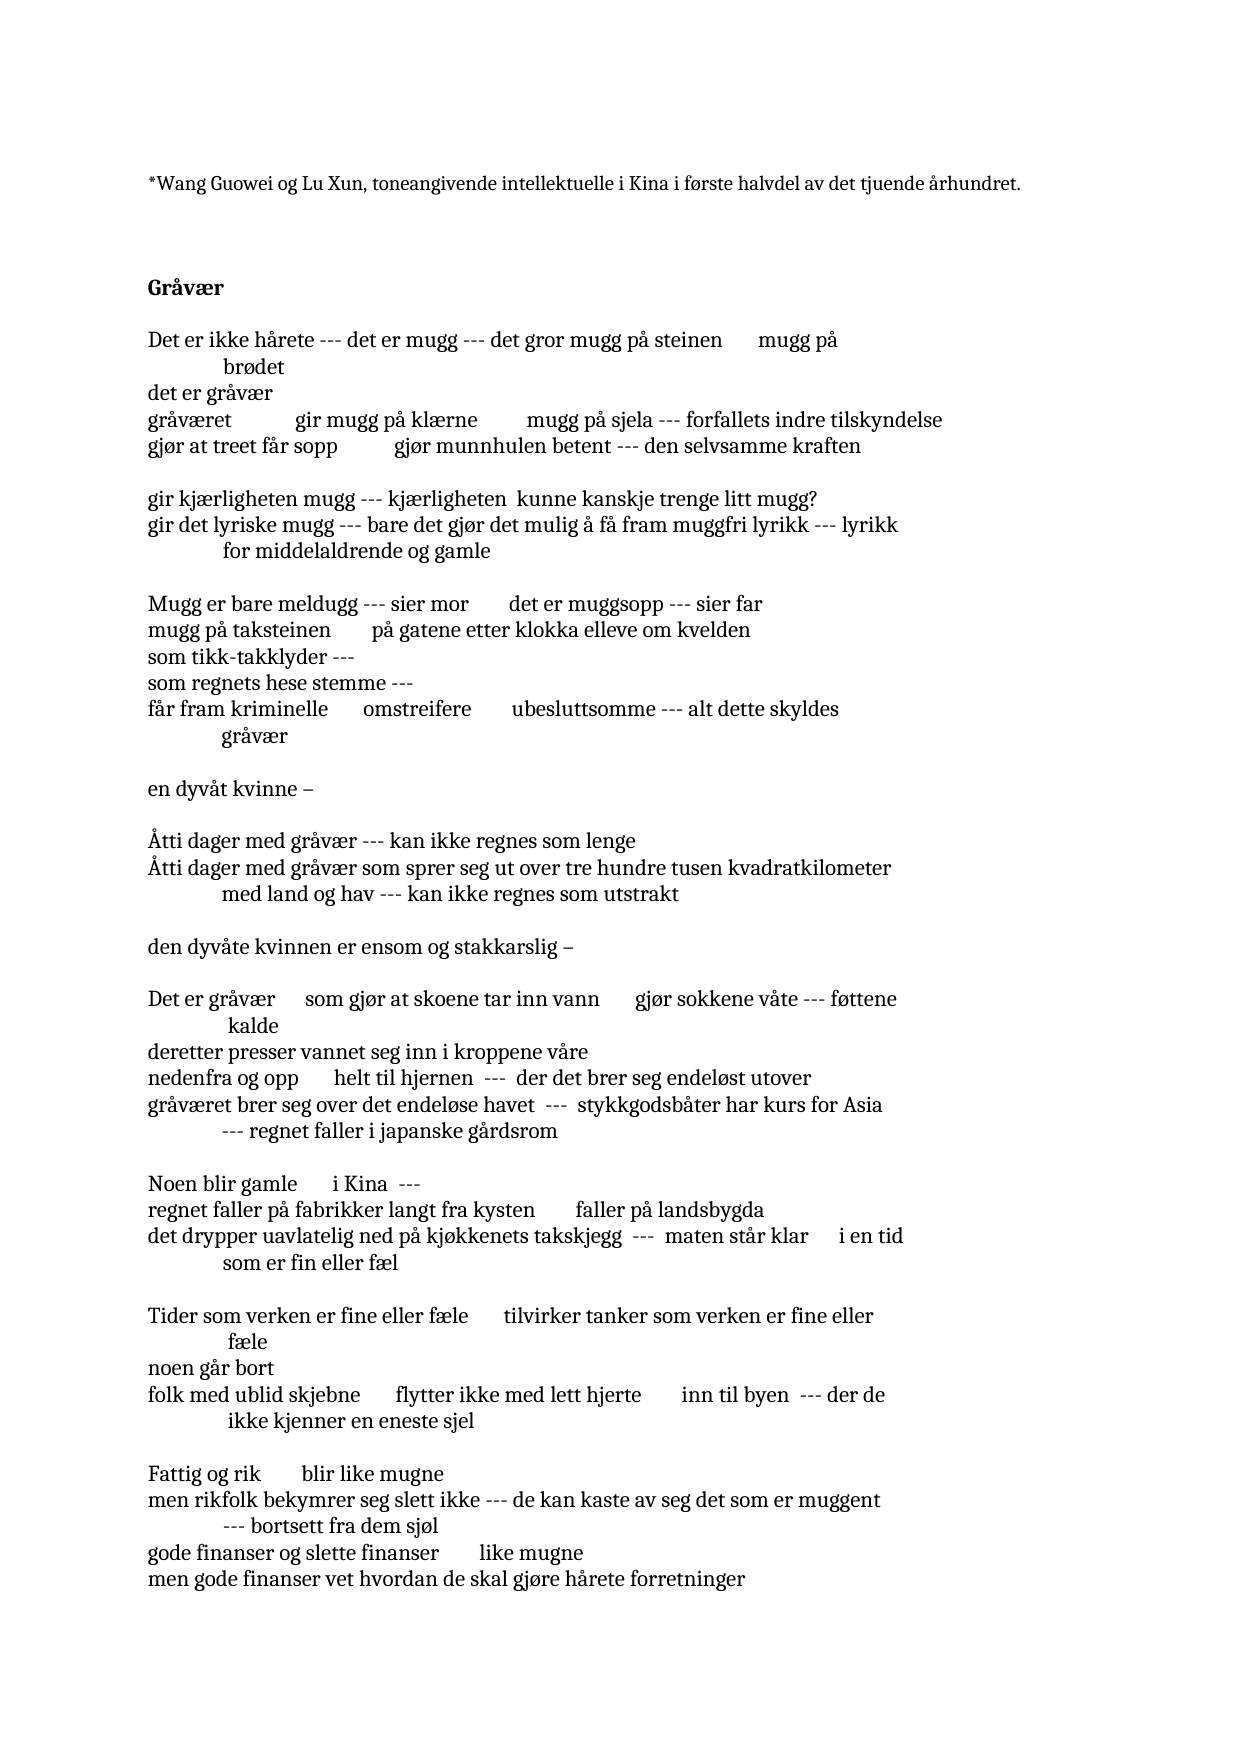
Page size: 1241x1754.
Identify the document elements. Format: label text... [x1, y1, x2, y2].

text nedenfra og opp helt til hjernen --- der det brer seg endeløst utover [148, 1065, 1093, 1092]
text ikke kjenner en eneste sjel [148, 1408, 1093, 1434]
text Noen blir gamle i Kina --- [148, 1171, 1093, 1197]
text gjør at treet får sopp gjør munnhulen betent --- den selvsamme kraften [148, 433, 1093, 459]
text Det er ikke hårete --- det er mugg --- det gror mugg på steinen mugg på [148, 301, 1093, 354]
text gode finanser og slette finanser like mugne [148, 1539, 1093, 1566]
text Det er gråvær som gjør at skoene tar inn vann gjør sokkene våte --- føttene [148, 986, 1093, 1012]
text Tider som verken er fine eller fæle tilvirker tanker som verken er fine eller [148, 1302, 1093, 1329]
text det drypper uavlatelig ned på kjøkkenets takskjegg --- maten står klar i en tid [148, 1223, 1093, 1250]
text som tikk-takklyder --- [148, 643, 1093, 670]
text som regnets hese stemme --- [148, 670, 1093, 696]
text Åtti dager med gråvær --- kan ikke regnes som lenge [148, 828, 1093, 854]
text Gråvær [148, 274, 1093, 301]
text gir kjærligheten mugg --- kjærligheten kunne kanskje trenge litt mugg? [148, 485, 1093, 512]
text kalde [148, 1012, 1093, 1039]
text med land og hav --- kan ikke regnes som utstrakt [148, 881, 1093, 907]
text brødet [148, 354, 1093, 380]
text fæle [148, 1329, 1093, 1355]
text gråværet gir mugg på klærne mugg på sjela --- forfallets indre tilskyndelse [148, 406, 1093, 433]
text noen går bort [148, 1355, 1093, 1381]
text folk med ublid skjebne flytter ikke med lett hjerte inn til byen --- der de [148, 1381, 1093, 1408]
text for middelaldrende og gamle [148, 538, 1093, 564]
text regnet faller på fabrikker langt fra kysten faller på landsbygda [148, 1197, 1093, 1223]
text gråvær [148, 723, 1093, 749]
text --- bortsett fra dem sjøl [148, 1513, 1093, 1539]
text en dyvåt kvinne – [148, 775, 1093, 802]
text får fram kriminelle omstreifere ubesluttsomme --- alt dette skyldes [148, 696, 1093, 723]
text *Wang Guowei og Lu Xun, toneangivende intellektuelle i Kina i første halvdel av det tjuende århundret. [148, 148, 1093, 196]
text mugg på taksteinen på gatene etter klokka elleve om kvelden [148, 617, 1093, 643]
text men rikfolk bekymrer seg slett ikke --- de kan kaste av seg det som er muggent [148, 1487, 1093, 1513]
text som er fin eller fæl [148, 1250, 1093, 1276]
text --- regnet faller i japanske gårdsrom [148, 1118, 1093, 1144]
text deretter presser vannet seg inn i kroppene våre [148, 1039, 1093, 1065]
text Fattig og rik blir like mugne [148, 1461, 1093, 1487]
text gir det lyriske mugg --- bare det gjør det mulig å få fram muggfri lyrikk --- lyrikk [148, 512, 1093, 538]
text gråværet brer seg over det endeløse havet --- stykkgodsbåter har kurs for Asia [148, 1092, 1093, 1118]
text Åtti dager med gråvær som sprer seg ut over tre hundre tusen kvadratkilometer [148, 854, 1093, 881]
text men gode finanser vet hvordan de skal gjøre hårete forretninger [148, 1566, 1093, 1592]
text den dyvåte kvinnen er ensom og stakkarslig – [148, 933, 1093, 960]
text Mugg er bare meldugg --- sier mor det er muggsopp --- sier far [148, 591, 1093, 617]
text det er gråvær [148, 380, 1093, 406]
